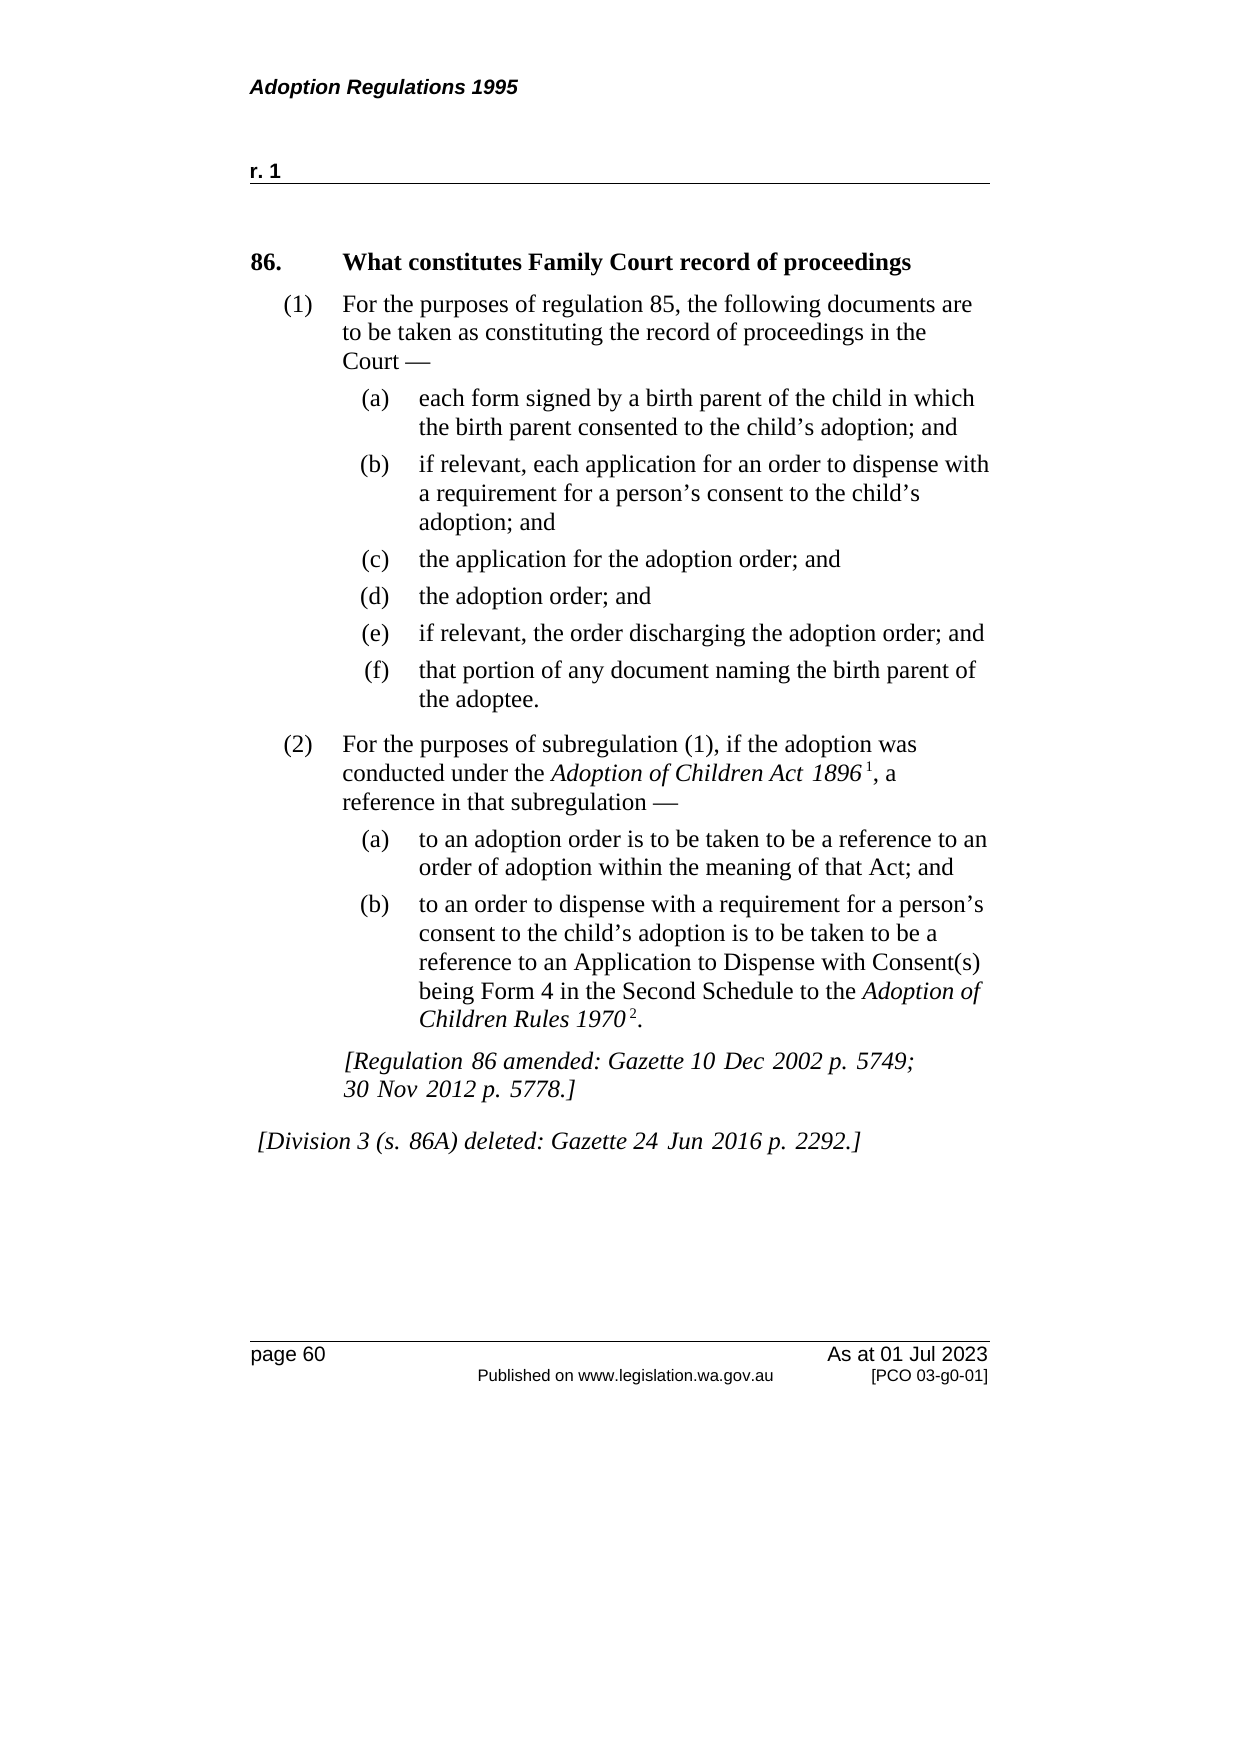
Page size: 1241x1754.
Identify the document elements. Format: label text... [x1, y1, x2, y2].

text (f) that portion of any document naming the birth parent of the adoptee. [250, 655, 990, 712]
text [Regulation 86 amended: Gazette 10 Dec 2002 p. 5749; 30 Nov 2012 p. 5778.] [250, 1046, 990, 1103]
text (e) if relevant, the order discharging the adoption order; and [250, 618, 990, 647]
text [Division 3 (s. 86A) deleted: Gazette 24 Jun 2016 p. 2292.] [250, 1126, 990, 1155]
text (1) For the purposes of regulation 85, the following documents are to be taken as constituting the record of proceedings in the Court — [250, 289, 990, 375]
text (d) the adoption order; and [250, 581, 990, 609]
text (a) each form signed by a birth parent of the child in which the birth parent consented to the child’s adoption; and [250, 383, 990, 441]
text (a) to an adoption order is to be taken to be a reference to an order of adoption within the meaning of that Act; and [250, 824, 990, 881]
text (b) if relevant, each application for an order to dispense with a requirement for a person’s consent to the child’s adoption; and [250, 449, 990, 535]
text (2) For the purposes of subregulation (1), if the adoption was conducted under the Adoption of Children Act 1896 1, a reference in that subregulation — [250, 729, 990, 815]
text (b) to an order to dispense with a requirement for a person’s consent to the child’s adoption is to be taken to be a reference to an Application to Dispense with Consent(s) being Form 4 in the Second Schedule to the Adoption of Children Rules 1970 2. [250, 889, 990, 1033]
subtitle 86. What constitutes Family Court record of proceedings [250, 247, 990, 276]
text (c) the application for the adoption order; and [250, 544, 990, 572]
